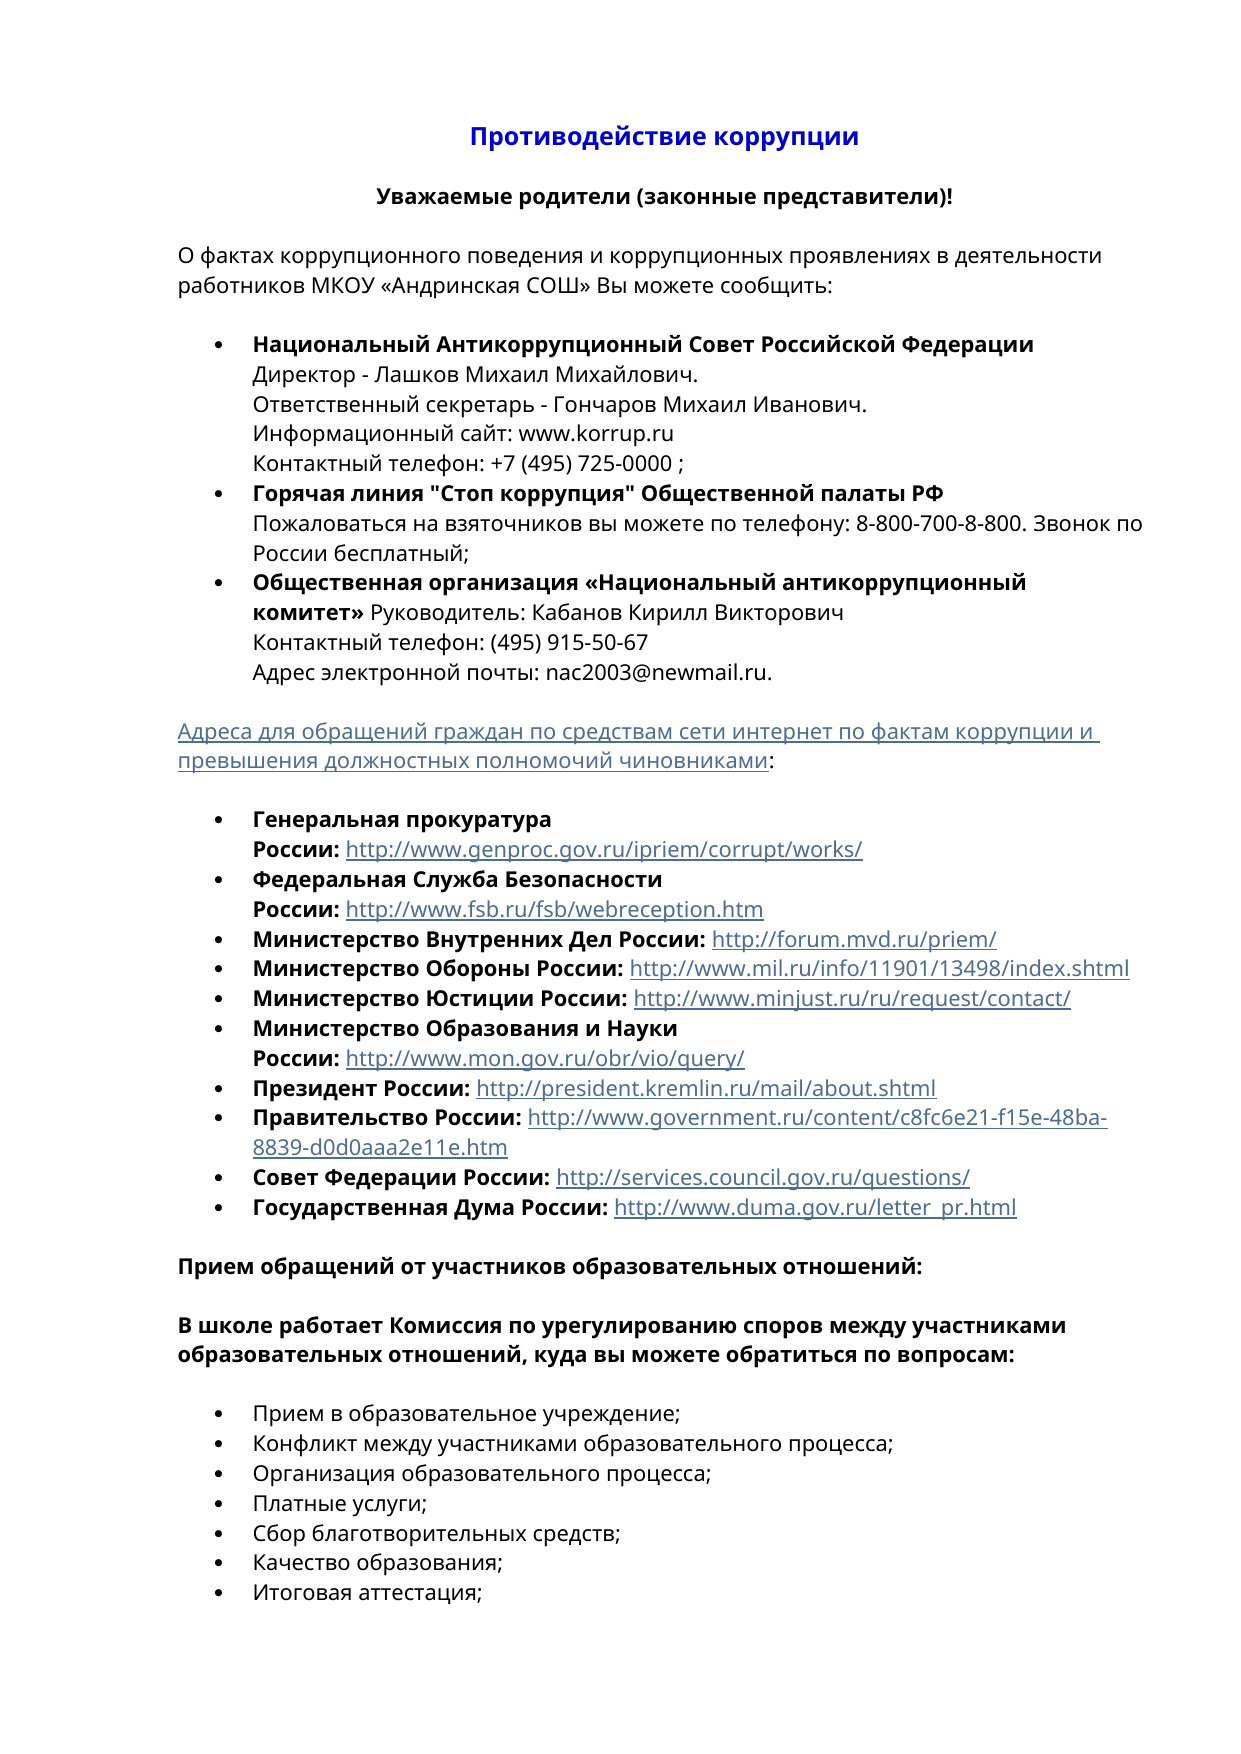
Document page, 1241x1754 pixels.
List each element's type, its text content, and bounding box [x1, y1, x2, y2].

list Министерство Юстиции России: http://www.minjust.ru/ru/request/contact/ [215, 983, 1152, 1013]
list Национальный Антикоррупционный Совет Российской Федерации Директор - Лашков Михаил Михайлович. Ответственный секретарь - Гончаров Михаил Иванович. Информационный сайт: www.korrup.ru Контактный телефон: +7 (495) 725-0000 ; [215, 329, 1152, 478]
list Министерство Внутренних Дел России: http://forum.mvd.ru/priem/ [215, 924, 1152, 953]
text Прием обращений от участников образовательных отношений: [177, 1251, 1152, 1281]
list Сбор благотворительных средств; [215, 1518, 1152, 1547]
list Министерство Обороны России: http://www.mil.ru/info/11901/13498/index.shtml [215, 953, 1152, 983]
list Конфликт между участниками образовательного процесса; [215, 1428, 1152, 1458]
list Горячая линия "Стоп коррупция" Общественной палаты РФ Пожаловаться на взяточников вы можете по телефону: 8-800-700-8-800. Звонок по России бесплатный; [215, 478, 1152, 567]
text Адреса для обращений граждан по средствам сети интернет по фактам коррупции и превышения должностных полномочий чиновниками:​ [177, 716, 1152, 775]
list Организация образовательного процесса; [215, 1458, 1152, 1488]
list Итоговая аттестация; [215, 1577, 1152, 1607]
list Качество образования; [215, 1547, 1152, 1577]
list Генеральная прокуратура России: http://www.genproc.gov.ru/ipriem/corrupt/works/ [215, 804, 1152, 864]
list Федеральная Служба Безопасности России: http://www.fsb.ru/fsb/webreception.htm [215, 864, 1152, 924]
list Прием в образовательное учреждение; [215, 1398, 1152, 1428]
text О фактах коррупционного поведения и коррупционных проявлениях в деятельности работников МКОУ «Андринская СОШ» Вы можете сообщить: [177, 240, 1152, 300]
list Совет Федерации России: http://services.council.gov.ru/questions/ [215, 1162, 1152, 1192]
list Государственная Дума России: http://www.duma.gov.ru/letter_pr.html [215, 1192, 1152, 1222]
list Общественная организация «Национальный антикоррупционный комитет» Руководитель: Кабанов Кирилл Викторович Контактный телефон: (495) 915-50-67 Адрес электронной почты: nac2003@newmail.ru. [215, 567, 1152, 687]
list Министерство Образования и Науки России: http://www.mon.gov.ru/obr/vio/query/ [215, 1013, 1152, 1073]
text В школе работает Комиссия по урегулированию споров между участниками образовательных отношений, куда вы можете обратиться по вопросам: [177, 1310, 1152, 1369]
text Уважаемые родители (законные представители)! [177, 181, 1152, 211]
list Президент России: http://president.kremlin.ru/mail/about.shtml [215, 1073, 1152, 1102]
list Платные услуги; [215, 1488, 1152, 1518]
list Правительство России: http://www.government.ru/content/c8fc6e21-f15e-48ba-8839-d0d0aaa2e11e.htm [215, 1102, 1152, 1162]
text Противодействие коррупции [177, 118, 1152, 152]
